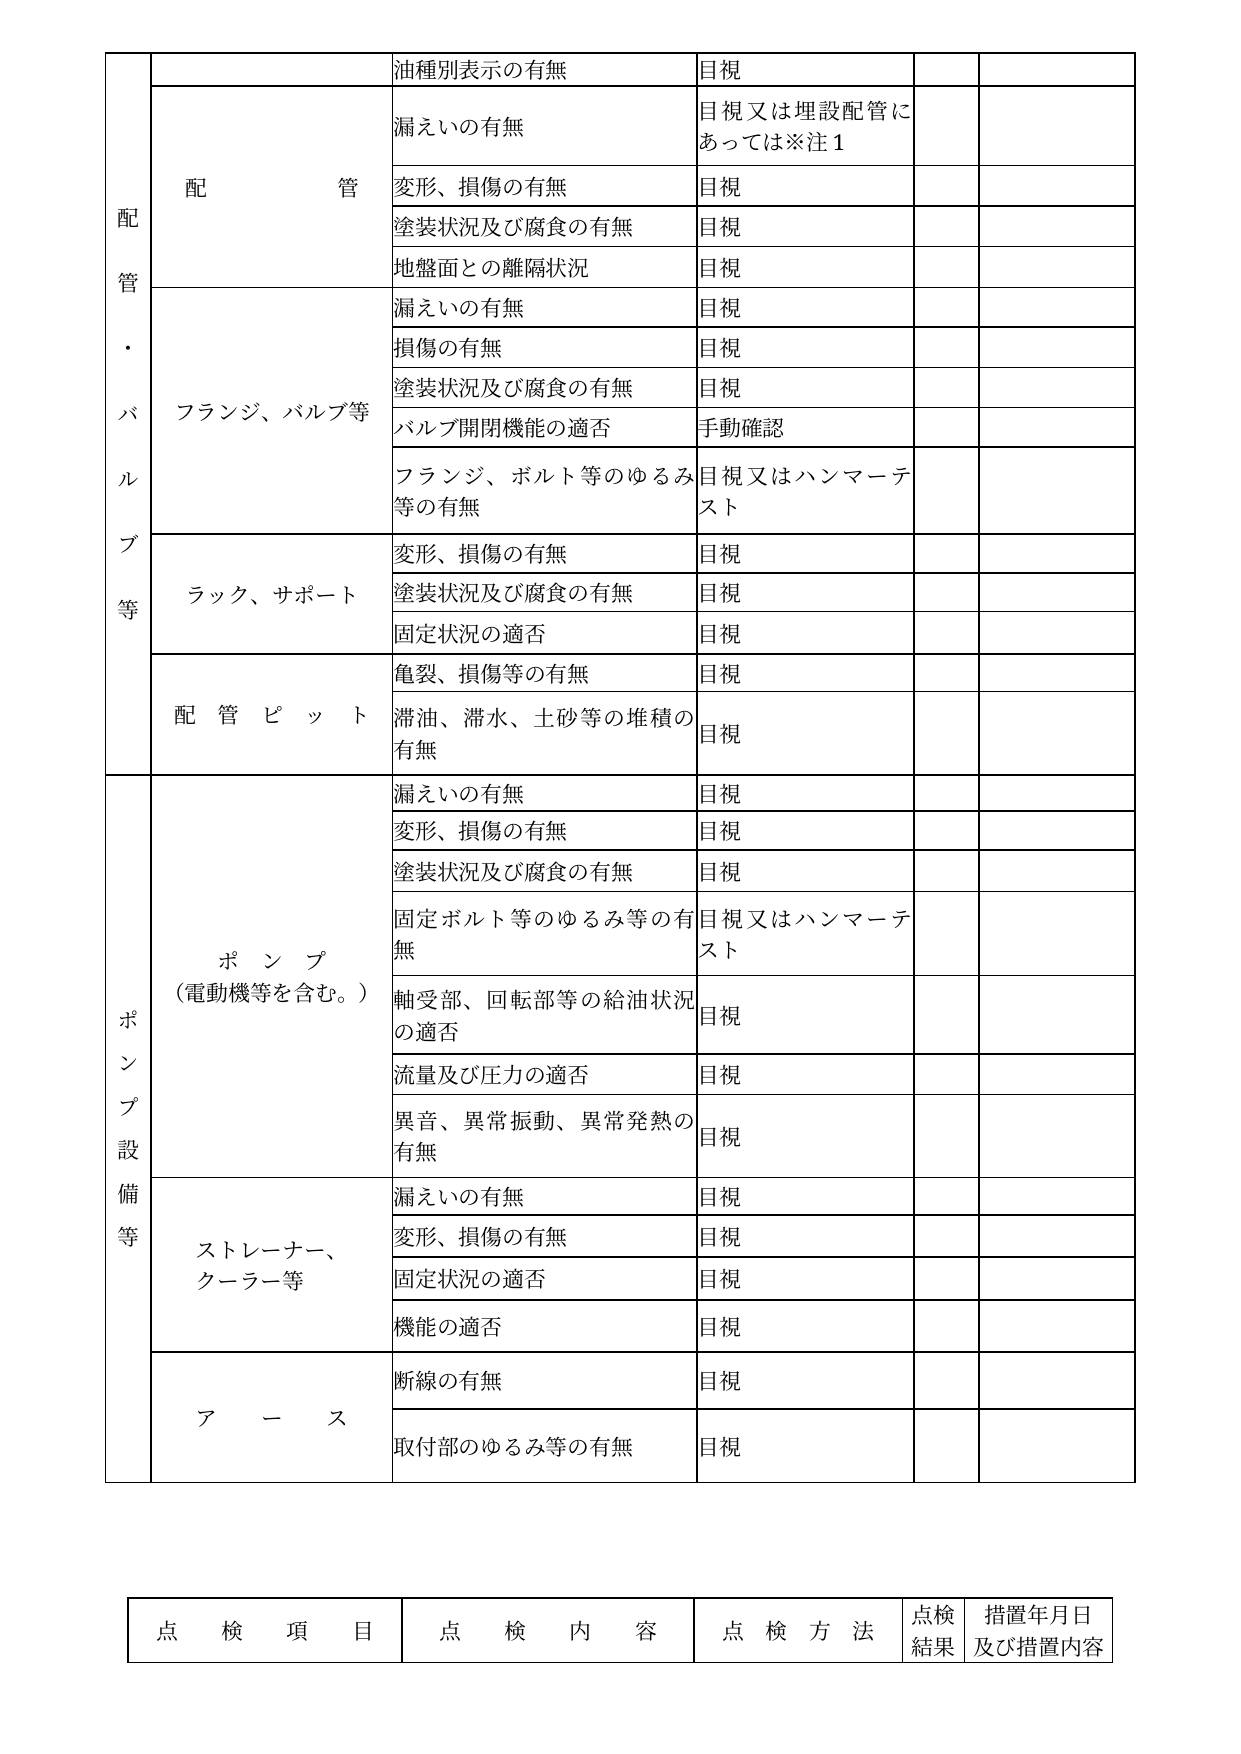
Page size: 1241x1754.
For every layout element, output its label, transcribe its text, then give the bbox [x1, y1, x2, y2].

table_cell [980, 368, 1134, 406]
table_cell [980, 1216, 1134, 1256]
table_cell [980, 207, 1134, 246]
table_header 措置年月日 及び措置内容 [965, 1599, 1112, 1661]
table_cell 目視 [698, 1095, 913, 1176]
table_cell [915, 574, 978, 611]
table_cell ポ ン プ （電動機等を含む。） [152, 776, 392, 1176]
table_cell 目視 [698, 812, 913, 849]
table_cell 目視又は埋設配管にあっては※注1 [698, 87, 913, 164]
table_cell 変形、損傷の有無 [393, 535, 696, 572]
table_cell [915, 892, 978, 975]
table_header 点検結果 [903, 1599, 964, 1661]
table_cell [915, 655, 978, 691]
table_cell [915, 812, 978, 849]
table_cell [915, 612, 978, 653]
table_cell [980, 1353, 1134, 1408]
table_cell 機能の適否 [393, 1301, 696, 1351]
table_cell [915, 368, 978, 406]
table_cell 塗装状況及び腐食の有無 [393, 574, 696, 611]
table_cell 目視 [698, 1258, 913, 1299]
table_cell 配 管 ・ バ ル ブ 等 [106, 54, 150, 774]
table_cell 固定ボルト等のゆるみ等の有無 [393, 892, 696, 975]
table_cell [980, 892, 1134, 975]
table_cell [980, 976, 1134, 1053]
table_cell [980, 535, 1134, 572]
table_cell [980, 328, 1134, 366]
table_cell 手動確認 [698, 408, 913, 446]
table_cell [980, 1301, 1134, 1351]
table_cell 目視 [698, 574, 913, 611]
table_cell 塗装状況及び腐食の有無 [393, 851, 696, 891]
table_cell 目視 [698, 1216, 913, 1256]
table_cell [980, 288, 1134, 326]
table_cell [915, 288, 978, 326]
table_cell 軸受部、回転部等の給油状況の適否 [393, 976, 696, 1053]
table_cell ストレーナー、 クーラー等 [152, 1178, 392, 1351]
table_cell [980, 692, 1134, 774]
table_cell [980, 851, 1134, 891]
table_cell 塗装状況及び腐食の有無 [393, 207, 696, 246]
table_cell 地盤面との離隔状況 [393, 247, 696, 287]
table_cell [980, 1258, 1134, 1299]
table_cell [915, 328, 978, 366]
table_cell 目視 [698, 54, 913, 85]
table_cell 目視 [698, 328, 913, 366]
table_cell 目視 [698, 976, 913, 1053]
table_cell 異音、異常振動、異常発熱の有無 [393, 1095, 696, 1176]
table_cell 配 管 [152, 87, 392, 287]
table_cell [915, 1216, 978, 1256]
table_cell [915, 1178, 978, 1214]
table_cell 目視 [698, 1353, 913, 1408]
table_cell [980, 1410, 1134, 1482]
table_cell 目視 [698, 166, 913, 205]
table_cell [980, 247, 1134, 287]
table_cell [980, 448, 1134, 533]
table_cell 目視又はハンマーテスト [698, 892, 913, 975]
table_cell 目視 [698, 776, 913, 810]
table_cell [915, 776, 978, 810]
table_cell [915, 448, 978, 533]
table_cell ラック、サポート [152, 535, 392, 653]
table_cell 目視又はハンマーテスト [698, 448, 913, 533]
table_cell [980, 574, 1134, 611]
table_cell 変形、損傷の有無 [393, 166, 696, 205]
table_cell 目視 [698, 851, 913, 891]
table_cell 変形、損傷の有無 [393, 1216, 696, 1256]
table_cell [915, 54, 978, 85]
table_cell [915, 408, 978, 446]
table_cell [915, 1353, 978, 1408]
table_cell 取付部のゆるみ等の有無 [393, 1410, 696, 1482]
table_cell 滞油、滞水、土砂等の堆積の有無 [393, 692, 696, 774]
table_cell ア ー ス [152, 1353, 392, 1482]
table_cell [915, 851, 978, 891]
table_cell [980, 1055, 1134, 1093]
table_cell 目視 [698, 535, 913, 572]
table_cell [915, 87, 978, 164]
table_cell [915, 976, 978, 1053]
table_cell [980, 776, 1134, 810]
table_cell [915, 1095, 978, 1176]
table_cell 目視 [698, 247, 913, 287]
table_cell 亀裂、損傷等の有無 [393, 655, 696, 691]
table_cell [980, 87, 1134, 164]
table_header 点 検 項 目 [129, 1599, 401, 1661]
table_cell フランジ、ボルト等のゆるみ等の有無 [393, 448, 696, 533]
table_cell 損傷の有無 [393, 328, 696, 366]
table_cell [915, 692, 978, 774]
table_cell 変形、損傷の有無 [393, 812, 696, 849]
table_cell [915, 535, 978, 572]
table_cell [915, 1410, 978, 1482]
table_cell [915, 1301, 978, 1351]
table_cell 固定状況の適否 [393, 1258, 696, 1299]
table_header 点 検 内 容 [403, 1599, 693, 1661]
table_cell [980, 1178, 1134, 1214]
table_cell [980, 54, 1134, 85]
table_cell 目視 [698, 1055, 913, 1093]
table_cell [980, 166, 1134, 205]
table_cell [980, 812, 1134, 849]
table_cell フランジ、バルブ等 [152, 288, 392, 533]
table_cell 流量及び圧力の適否 [393, 1055, 696, 1093]
table_cell [980, 612, 1134, 653]
table_cell 漏えいの有無 [393, 288, 696, 326]
table_cell 漏えいの有無 [393, 87, 696, 164]
table_cell 目視 [698, 288, 913, 326]
table_cell 漏えいの有無 [393, 1178, 696, 1214]
table_header 点 検 方 法 [695, 1599, 902, 1661]
table_cell 目視 [698, 612, 913, 653]
table_cell 固定状況の適否 [393, 612, 696, 653]
table_cell 目視 [698, 1301, 913, 1351]
table_cell 目視 [698, 368, 913, 406]
table_cell [152, 54, 392, 85]
table_cell 配 管 ピ ッ ト [152, 655, 392, 774]
table_cell [915, 166, 978, 205]
table_cell 断線の有無 [393, 1353, 696, 1408]
table_cell [915, 1258, 978, 1299]
table_cell [915, 207, 978, 246]
table_cell 目視 [698, 207, 913, 246]
table_cell 油種別表示の有無 [393, 54, 696, 85]
table_cell [980, 655, 1134, 691]
table_cell [915, 247, 978, 287]
table_cell バルブ開閉機能の適否 [393, 408, 696, 446]
table_cell 塗装状況及び腐食の有無 [393, 368, 696, 406]
table_cell 漏えいの有無 [393, 776, 696, 810]
table_cell [980, 1095, 1134, 1176]
table_cell [915, 1055, 978, 1093]
table_cell ポ ン プ 設 備 等 [106, 776, 150, 1482]
table_cell [980, 408, 1134, 446]
table_cell 目視 [698, 1410, 913, 1482]
table_cell 目視 [698, 692, 913, 774]
table_cell 目視 [698, 1178, 913, 1214]
table_cell 目視 [698, 655, 913, 691]
